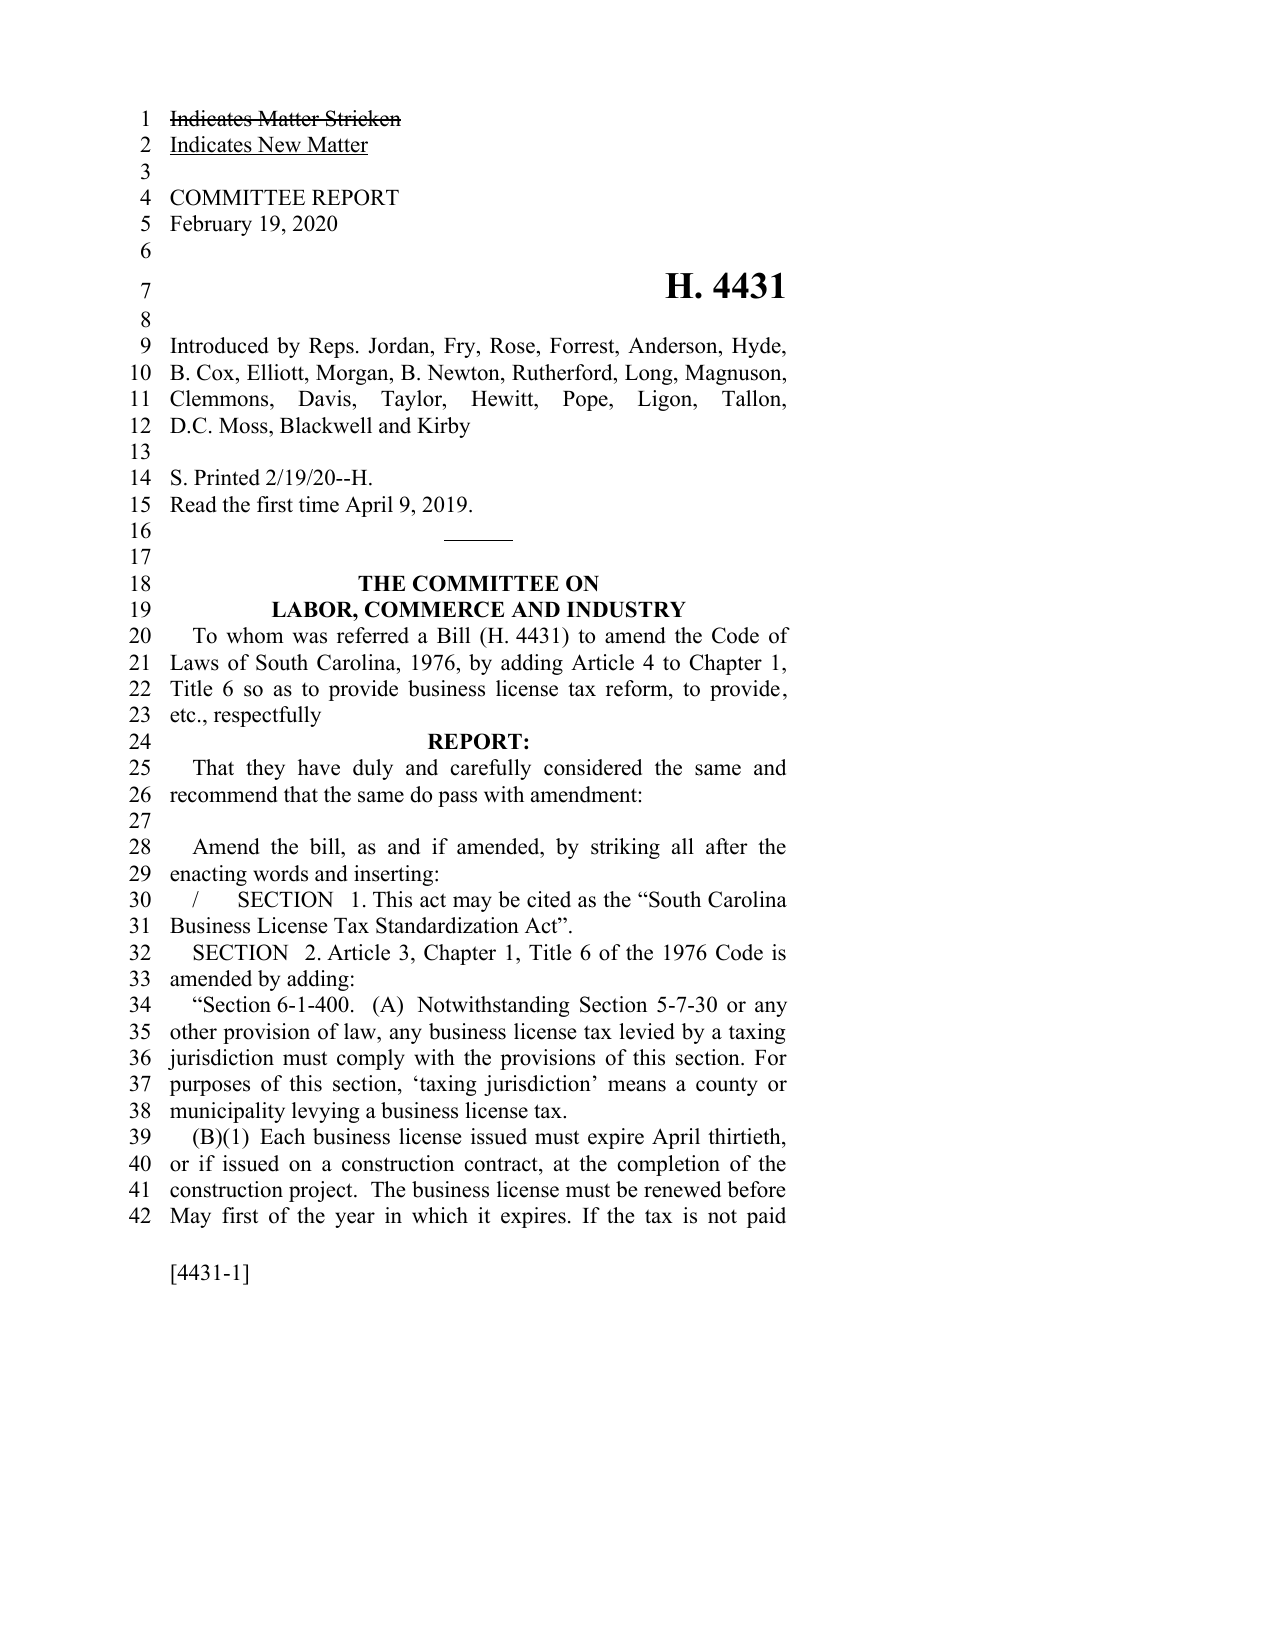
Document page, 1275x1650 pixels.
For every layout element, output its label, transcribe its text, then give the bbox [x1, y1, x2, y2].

text LABOR, COMMERCE AND INDUSTRY [169, 596, 787, 622]
text “Section 6-1-400. (A) Notwithstanding Section 5-7-30 or any other provision of law, any business license tax levied by a taxing jurisdiction must comply with the provisions of this section. For purposes of this section, ‘taxing jurisdiction’ means a county or municipality levying a business license tax. [169, 991, 787, 1123]
text / SECTION 1. This act may be cited as the “South Carolina Business License Tax Standardization Act”. [169, 886, 787, 939]
text Amend the bill, as and if amended, by striking all after the enacting words and inserting: [169, 833, 787, 886]
text Read the first time April 9, 2019. [169, 491, 787, 517]
text February 19, 2020 [169, 210, 787, 237]
text Indicates New Matter [169, 131, 787, 158]
text Indicates Matter Stricken [169, 105, 787, 131]
text SECTION 2. Article 3, Chapter 1, Title 6 of the 1976 Code is amended by adding: [169, 939, 787, 991]
text THE COMMITTEE ON [169, 570, 787, 596]
text To whom was referred a Bill (H. 4431) to amend the Code of Laws of South Carolina, 1976, by adding Article 4 to Chapter 1, Title 6 so as to provide business license tax reform, to provide, etc., respectfully [169, 622, 787, 728]
text Introduced by Reps. Jordan, Fry, Rose, Forrest, Anderson, Hyde, B. Cox, Elliott, Morgan, B. Newton, Rutherford, Long, Magnuson, Clemmons, Davis, Taylor, Hewitt, Pope, Ligon, Tallon, D.C. Moss, Blackwell and Kirby [169, 333, 787, 438]
text COMMITTEE REPORT [169, 184, 787, 210]
text REPORT: [169, 728, 787, 754]
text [169, 1123, 787, 1229]
text That they have duly and carefully considered the same and recommend that the same do pass with amendment: [169, 754, 787, 807]
text S. Printed 2/19/20--H. [169, 464, 787, 491]
text H. 4431 [169, 263, 787, 306]
